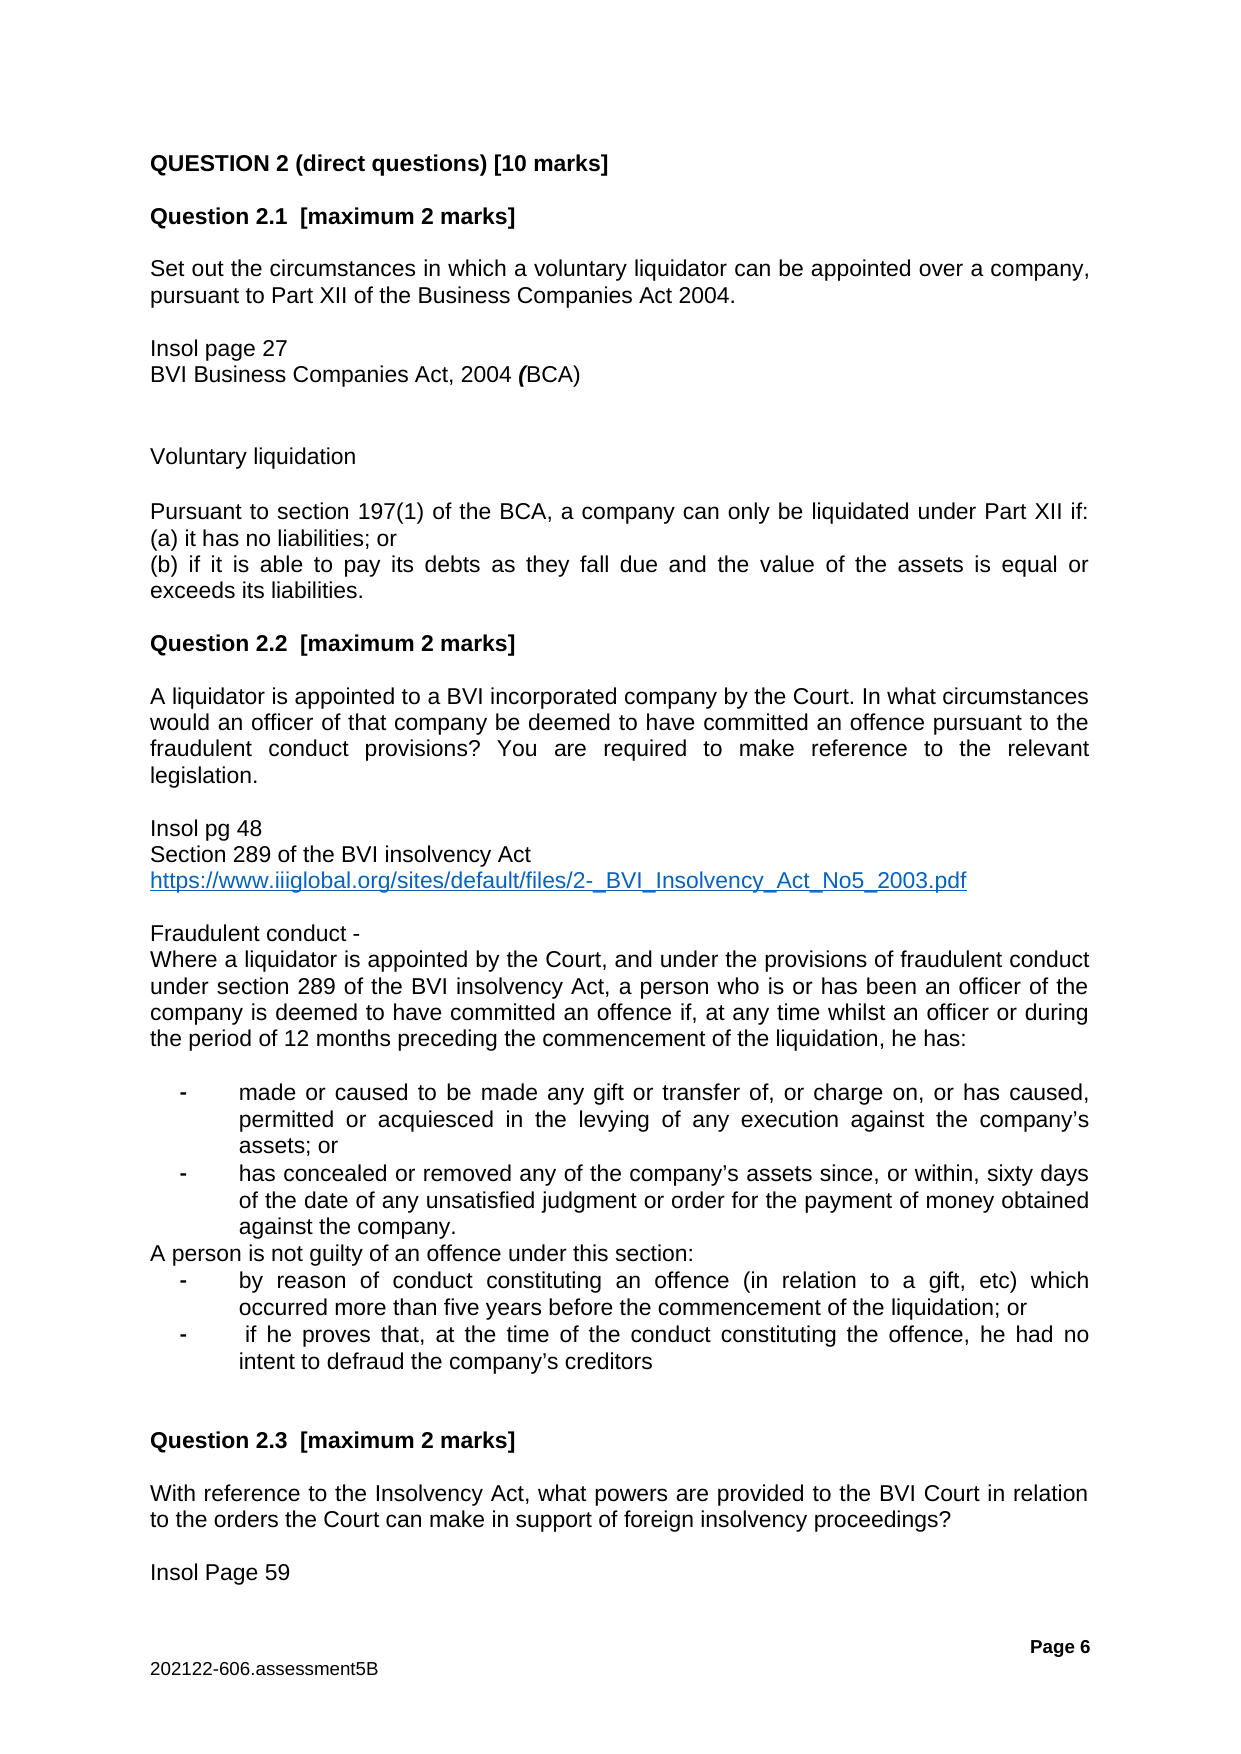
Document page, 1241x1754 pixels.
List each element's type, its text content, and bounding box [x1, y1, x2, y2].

text Voluntary liquidation [150, 443, 1090, 469]
text Question 2.1 [maximum 2 marks] [150, 203, 1090, 229]
text QUESTION 2 (direct questions) [10 marks] [150, 150, 1090, 176]
text Insol page 27 [150, 334, 1090, 361]
text https://www.iiiglobal.org/sites/default/files/2-_BVI_Insolvency_Act_No5_2003.pdf [150, 867, 1090, 893]
text Question 2.3 [maximum 2 marks] [150, 1427, 1090, 1454]
text With reference to the Insolvency Act, what powers are provided to the BVI Court in relation to the orders the Court can make in support of foreign insolvency proceedings? [150, 1480, 1090, 1533]
text Question 2.2 [maximum 2 marks] [150, 630, 1090, 656]
text Pursuant to section 197(1) of the BCA, a company can only be liquidated under Part XII if: (a) it has no liabilities; or [150, 498, 1090, 551]
text Section 289 of the BVI insolvency Act [150, 841, 1090, 867]
text Insol pg 48 [150, 814, 1090, 841]
list has concealed or removed any of the company’s assets since, or within, sixty days of the date of any unsatisfied judgment or order for the payment of money obtained against the company. [179, 1159, 1090, 1239]
text A person is not guilty of an offence under this section: [150, 1239, 1090, 1266]
text Set out the circumstances in which a voluntary liquidator can be appointed over a company, pursuant to Part XII of the Business Companies Act 2004. [150, 255, 1090, 308]
text Insol Page 59 [150, 1559, 1090, 1585]
text BVI Business Companies Act, 2004 (BCA) [150, 361, 1090, 387]
list by reason of conduct constituting an offence (in relation to a gift, etc) which occurred more than five years before the commencement of the liquidation; or [179, 1266, 1090, 1320]
text Where a liquidator is appointed by the Court, and under the provisions of fraudulent conduct under section 289 of the BVI insolvency Act, a person who is or has been an officer of the company is deemed to have committed an offence if, at any time whilst an officer or during the period of 12 months preceding the commencement of the liquidation, he has: [150, 946, 1090, 1052]
list made or caused to be made any gift or transfer of, or charge on, or has caused, permitted or acquiesced in the levying of any execution against the company’s assets; or [179, 1078, 1090, 1159]
text A liquidator is appointed to a BVI incorporated company by the Court. In what circumstances would an officer of that company be deemed to have committed an offence pursuant to the fraudulent conduct provisions? You are required to make reference to the relevant legislation. [150, 683, 1090, 788]
list if he proves that, at the time of the conduct constituting the offence, he had no intent to defraud the company’s creditors [179, 1320, 1090, 1374]
text Fraudulent conduct - [150, 920, 1090, 946]
text (b) if it is able to pay its debts as they fall due and the value of the assets is equal or exceeds its liabilities. [150, 551, 1090, 604]
